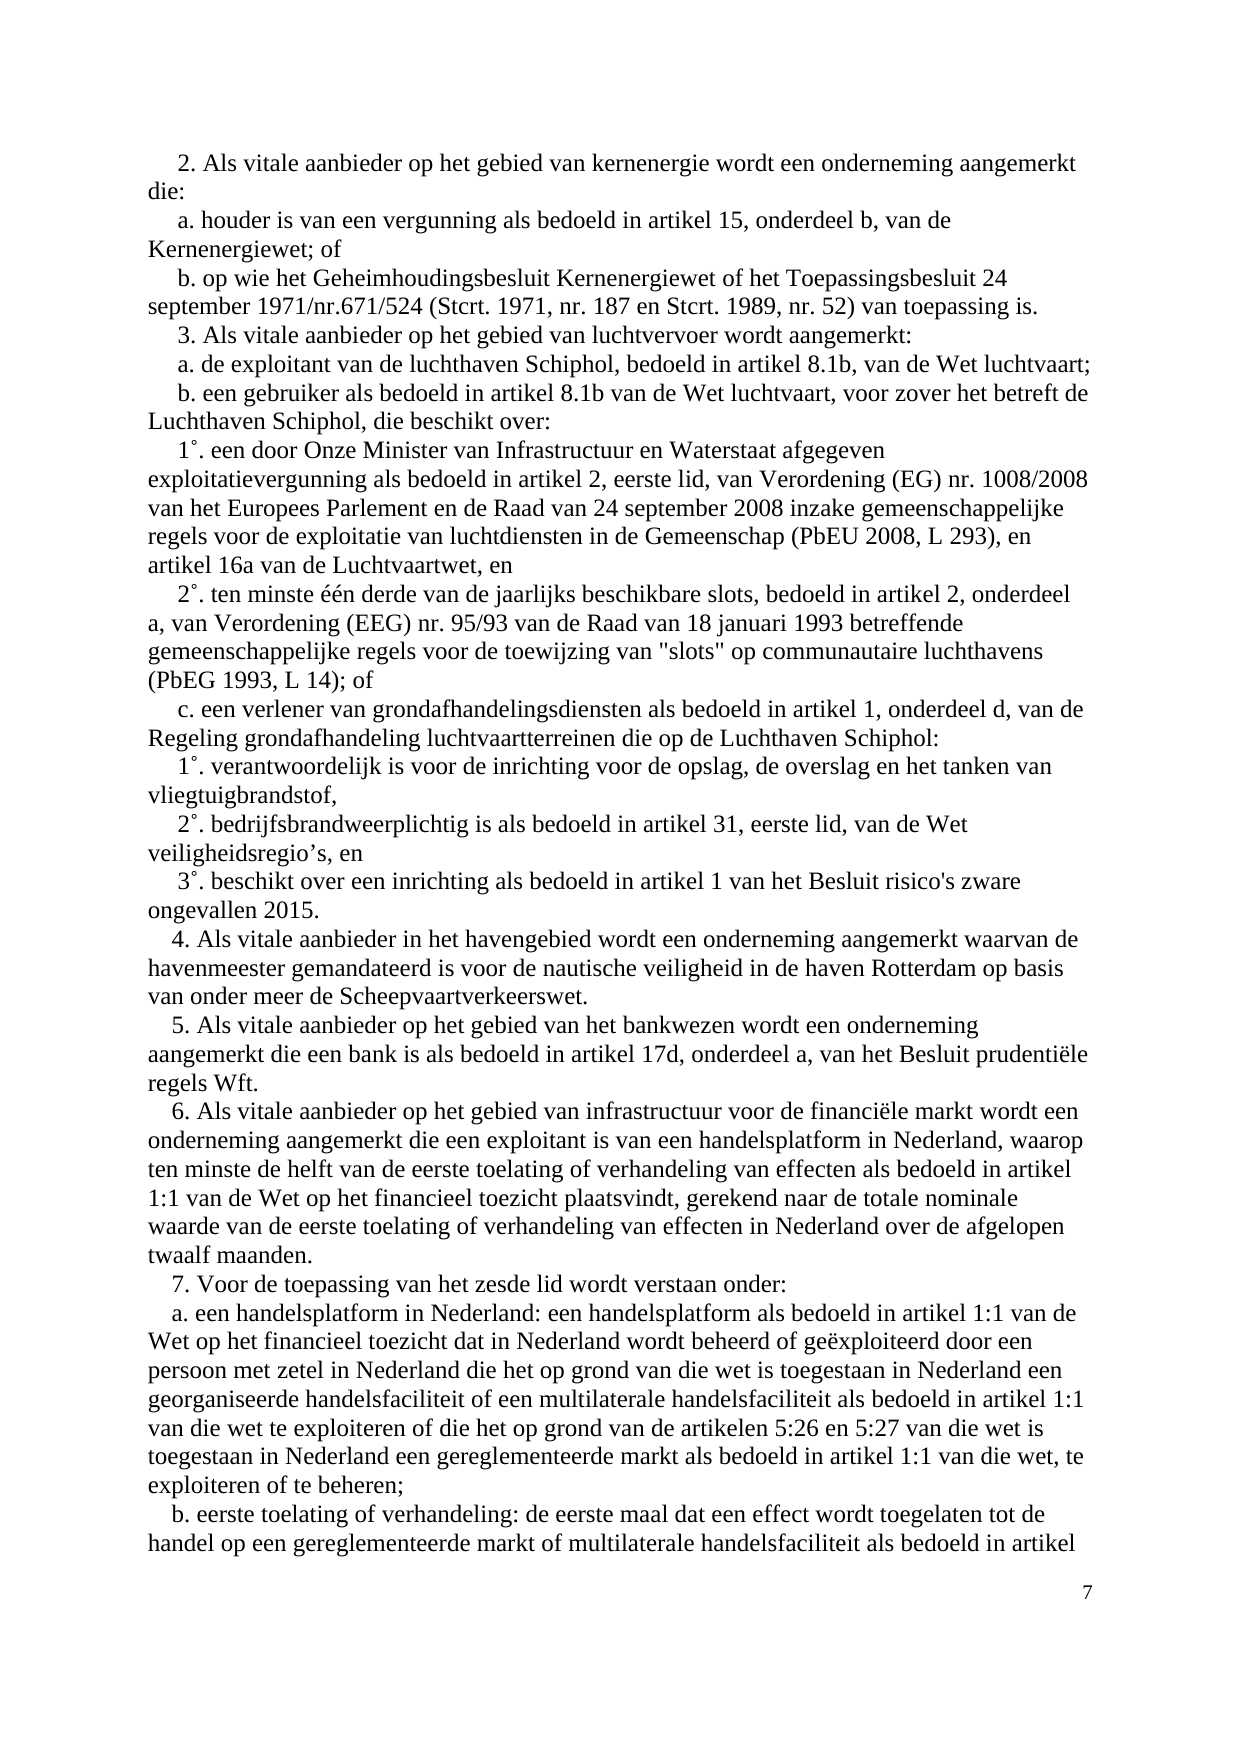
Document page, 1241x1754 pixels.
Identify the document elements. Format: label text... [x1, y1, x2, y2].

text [148, 1499, 1092, 1556]
text b. een gebruiker als bedoeld in artikel 8.1b van de Wet luchtvaart, voor zover het betreft de Luchthaven Schiphol, die beschikt over: [148, 378, 1092, 435]
text b. op wie het Geheimhoudingsbesluit Kernenergiewet of het Toepassingsbesluit 24 september 1971/nr.671/524 (Stcrt. 1971, nr. 187 en Stcrt. 1989, nr. 52) van toepassing is. [148, 263, 1092, 320]
text a. houder is van een vergunning als bedoeld in artikel 15, onderdeel b, van de Kernenergiewet; of [148, 205, 1092, 263]
text c. een verlener van grondafhandelingsdiensten als bedoeld in artikel 1, onderdeel d, van de Regeling grondafhandeling luchtvaartterreinen die op de Luchthaven Schiphol: [148, 694, 1092, 751]
text 1˚. een door Onze Minister van Infrastructuur en Waterstaat afgegeven exploitatievergunning als bedoeld in artikel 2, eerste lid, van Verordening (EG) nr. 1008/2008 van het Europees Parlement en de Raad van 24 september 2008 inzake gemeenschappelijke regels voor de exploitatie van luchtdiensten in de Gemeenschap (PbEU 2008, L 293), en artikel 16a van de Luchtvaartwet, en [148, 435, 1092, 579]
text 1˚. verantwoordelijk is voor de inrichting voor de opslag, de overslag en het tanken van vliegtuigbrandstof, [148, 751, 1092, 809]
text 2˚. ten minste één derde van de jaarlijks beschikbare slots, bedoeld in artikel 2, onderdeel a, van Verordening (EEG) nr. 95/93 van de Raad van 18 januari 1993 betreffende gemeenschappelijke regels voor de toewijzing van "slots" op communautaire luchthavens (PbEG 1993, L 14); of [148, 579, 1092, 694]
text 5. Als vitale aanbieder op het gebied van het bankwezen wordt een onderneming aangemerkt die een bank is als bedoeld in artikel 17d, onderdeel a, van het Besluit prudentiële regels Wft. [148, 1010, 1092, 1096]
text a. de exploitant van de luchthaven Schiphol, bedoeld in artikel 8.1b, van de Wet luchtvaart; [148, 349, 1092, 378]
text 2. Als vitale aanbieder op het gebied van kernenergie wordt een onderneming aangemerkt die: [148, 148, 1092, 205]
text 6. Als vitale aanbieder op het gebied van infrastructuur voor de financiële markt wordt een onderneming aangemerkt die een exploitant is van een handelsplatform in Nederland, waarop ten minste de helft van de eerste toelating of verhandeling van effecten als bedoeld in artikel 1:1 van de Wet op het financieel toezicht plaatsvindt, gerekend naar de totale nominale waarde van de eerste toelating of verhandeling van effecten in Nederland over de afgelopen twaalf maanden. [148, 1096, 1092, 1269]
text 3. Als vitale aanbieder op het gebied van luchtvervoer wordt aangemerkt: [148, 320, 1092, 349]
text 4. Als vitale aanbieder in het havengebied wordt een onderneming aangemerkt waarvan de havenmeester gemandateerd is voor de nautische veiligheid in de haven Rotterdam op basis van onder meer de Scheepvaartverkeerswet. [148, 924, 1092, 1010]
text a. een handelsplatform in Nederland: een handelsplatform als bedoeld in artikel 1:1 van de Wet op het financieel toezicht dat in Nederland wordt beheerd of geëxploiteerd door een persoon met zetel in Nederland die het op grond van die wet is toegestaan in Nederland een georganiseerde handelsfaciliteit of een multilaterale handelsfaciliteit als bedoeld in artikel 1:1 van die wet te exploiteren of die het op grond van de artikelen 5:26 en 5:27 van die wet is toegestaan in Nederland een gereglementeerde markt als bedoeld in artikel 1:1 van die wet, te exploiteren of te beheren; [148, 1298, 1092, 1499]
text 3˚. beschikt over een inrichting als bedoeld in artikel 1 van het Besluit risico's zware ongevallen 2015. [148, 866, 1092, 924]
text 7. Voor de toepassing van het zesde lid wordt verstaan onder: [148, 1269, 1092, 1298]
text 2˚. bedrijfsbrandweerplichtig is als bedoeld in artikel 31, eerste lid, van de Wet veiligheidsregio’s, en [148, 809, 1092, 866]
